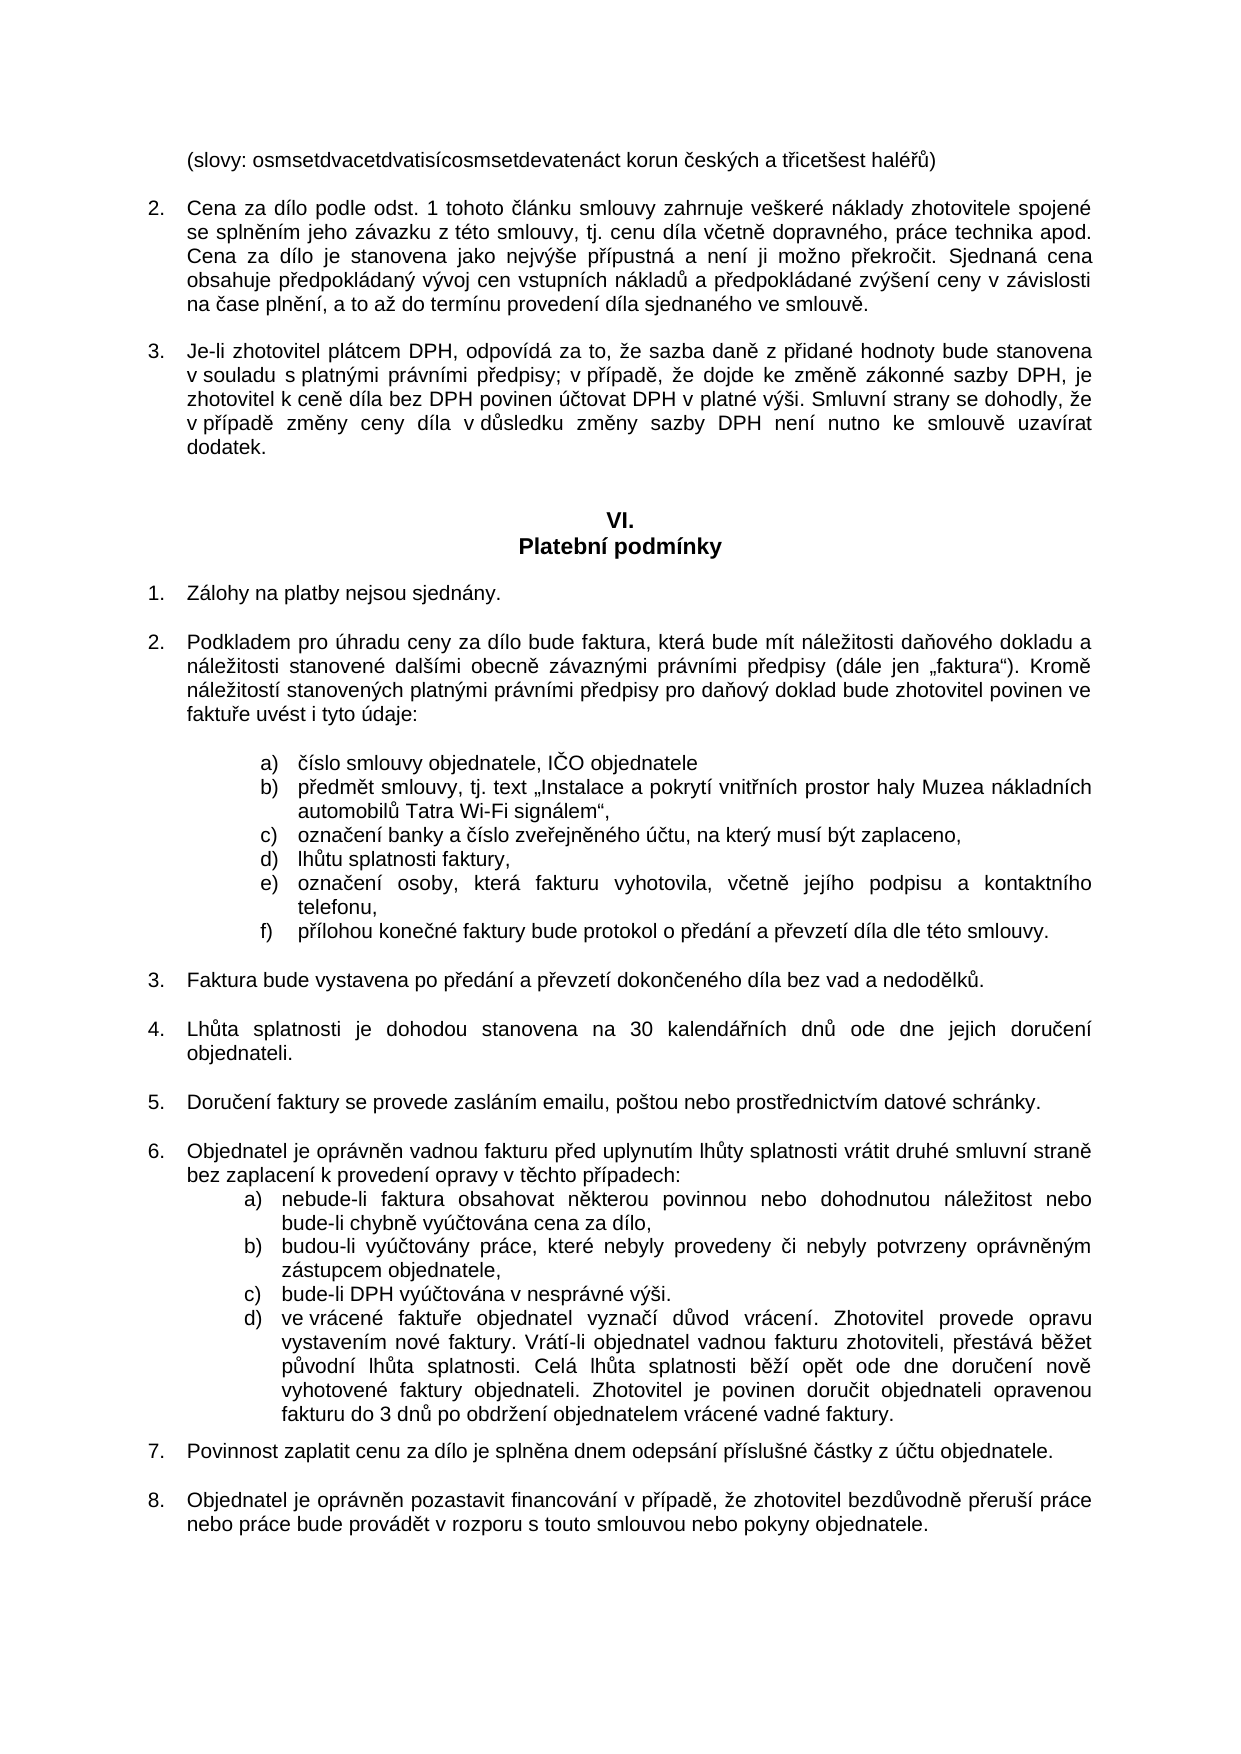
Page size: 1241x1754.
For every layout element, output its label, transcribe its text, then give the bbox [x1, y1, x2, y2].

list Doručení faktury se provede zasláním emailu, poštou nebo prostřednictvím datové schránky. [148, 1089, 1093, 1113]
list budou-li vyúčtovány práce, které nebyly provedeny či nebyly potvrzeny oprávněným zástupcem objednatele, [244, 1234, 1093, 1282]
list předmět smlouvy, tj. text „Instalace a pokrytí vnitřních prostor haly Muzea nákladních automobilů Tatra Wi-Fi signálem“, [260, 775, 1093, 823]
list Lhůta splatnosti je dohodou stanovena na 30 kalendářních dnů ode dne jejich doručení objednateli. [148, 1017, 1093, 1064]
list Povinnost zaplatit cenu za dílo je splněna dnem odepsání příslušné částky z účtu objednatele. [148, 1438, 1093, 1462]
list nebude-li faktura obsahovat některou povinnou nebo dohodnutou náležitost nebo bude-li chybně vyúčtována cena za dílo, [244, 1186, 1093, 1234]
list označení osoby, která fakturu vyhotovila, včetně jejího podpisu a kontaktního telefonu, [260, 871, 1093, 919]
list číslo smlouvy objednatele, IČO objednatele [260, 751, 1093, 775]
list Faktura bude vystavena po předání a převzetí dokončeného díla bez vad a nedodělků. [148, 968, 1093, 992]
text Platební podmínky [148, 533, 1093, 581]
list Objednatel je oprávněn pozastavit financování v případě, že zhotovitel bezdůvodně přeruší práce nebo práce bude provádět v rozporu s touto smlouvou nebo pokyny objednatele. [148, 1487, 1093, 1535]
list označení banky a číslo zveřejněného účtu, na který musí být zaplaceno, [260, 823, 1093, 847]
list Objednatel je oprávněn vadnou fakturu před uplynutím lhůty splatnosti vrátit druhé smluvní straně bez zaplacení k provedení opravy v těchto případech: [148, 1138, 1093, 1186]
text VI. [148, 507, 1093, 533]
list ve vrácené faktuře objednatel vyznačí důvod vrácení. Zhotovitel provede opravu vystavením nové faktury. Vrátí-li objednatel vadnou fakturu zhotoviteli, přestává běžet původní lhůta splatnosti. Celá lhůta splatnosti běží opět ode dne doručení nově vyhotovené faktury objednateli. Zhotovitel je povinen doručit objednateli opravenou fakturu do 3 dnů po obdržení objednatelem vrácené vadné faktury. [244, 1306, 1093, 1426]
list Cena za dílo podle odst. 1 tohoto článku smlouvy zahrnuje veškeré náklady zhotovitele spojené se splněním jeho závazku z této smlouvy, tj. cenu díla včetně dopravného, práce technika apod. Cena za dílo je stanovena jako nejvýše přípustná a není ji možno překročit. Sjednaná cena obsahuje předpokládaný vývoj cen vstupních nákladů a předpokládané zvýšení ceny v závislosti na čase plnění, a to až do termínu provedení díla sjednaného ve smlouvě. [148, 196, 1093, 315]
list lhůtu splatnosti faktury, [260, 847, 1093, 871]
list přílohou konečné faktury bude protokol o předání a převzetí díla dle této smlouvy. [260, 919, 1093, 943]
text (slovy: osmsetdvacetdvatisícosmsetdevatenáct korun českých a třicetšest haléřů) [148, 148, 1093, 172]
list bude-li DPH vyúčtována v nesprávné výši. [244, 1282, 1093, 1306]
list Podkladem pro úhradu ceny za dílo bude faktura, která bude mít náležitosti daňového dokladu a náležitosti stanovené dalšími obecně závaznými právními předpisy (dále jen „faktura“). Kromě náležitostí stanovených platnými právními předpisy pro daňový doklad bude zhotovitel povinen ve faktuře uvést i tyto údaje: [148, 630, 1093, 726]
list Zálohy na platby nejsou sjednány. [148, 581, 1093, 605]
list Je-li zhotovitel plátcem DPH, odpovídá za to, že sazba daně z přidané hodnoty bude stanovena v souladu s platnými právními předpisy; v případě, že dojde ke změně zákonné sazby DPH, je zhotovitel k ceně díla bez DPH povinen účtovat DPH v platné výši. Smluvní strany se dohodly, že v případě změny ceny díla v důsledku změny sazby DPH není nutno ke smlouvě uzavírat dodatek. [148, 339, 1093, 459]
